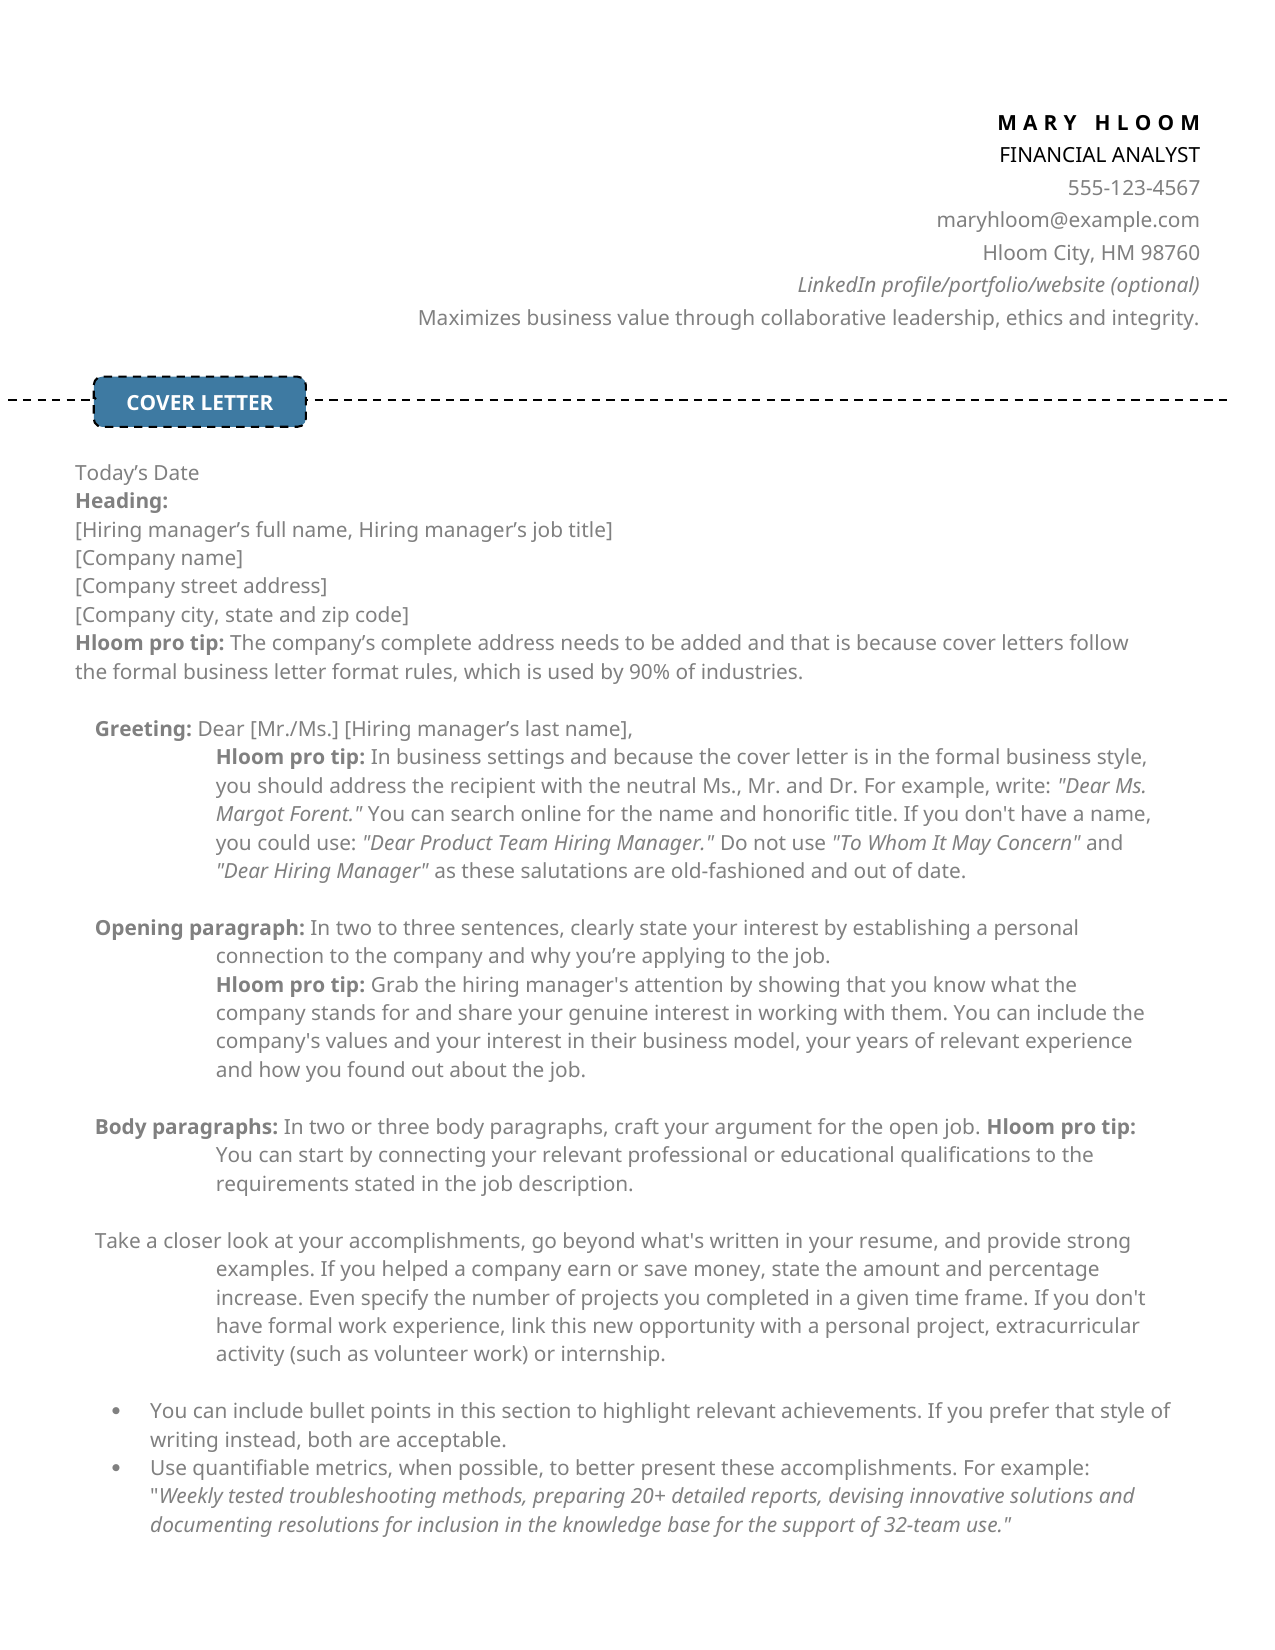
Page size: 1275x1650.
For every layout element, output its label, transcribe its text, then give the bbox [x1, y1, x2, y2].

text Heading: [75, 486, 1200, 515]
text FINANCIAL ANALYST [75, 140, 1200, 169]
text Greeting: Dear [Mr./Ms.] [Hiring manager’s last name], Hloom pro tip: In business settings and because the cover letter is in the formal business style, you should address the recipient with the neutral Ms., Mr. and Dr. For example, write: "Dear Ms. Margot Forent." You can search online for the name and honorific title. If you don't have a name, you could use: "Dear Product Team Hiring Manager." Do not use "To Whom It May Concern" and "Dear Hiring Manager" as these salutations are old-fashioned and out of date. [94, 714, 1162, 884]
text [Hiring manager’s full name, Hiring manager’s job title] [75, 515, 1200, 543]
text Today’s Date [75, 458, 1200, 486]
text Opening paragraph: In two to three sentences, clearly state your interest by establishing a personal connection to the company and why you’re applying to the job. Hloom pro tip: Grab the hiring manager's attention by showing that you know what the company stands for and share your genuine interest in working with them. You can include the company's values and your interest in their business model, your years of relevant experience and how you found out about the job. [94, 913, 1162, 1083]
list You can include bullet points in this section to highlight relevant achievements. If you prefer that style of writing instead, both are acceptable. [112, 1396, 1200, 1453]
text [Company city, state and zip code] [75, 600, 1200, 628]
text Hloom pro tip: The company’s complete address needs to be added and that is because cover letters follow the formal business letter format rules, which is used by 90% of industries. [75, 628, 1162, 685]
text maryhloom@example.com [75, 205, 1200, 234]
text LinkedIn profile/portfolio/website (optional) [75, 271, 1200, 299]
text Maximizes business value through collaborative leadership, ethics and integrity. [75, 303, 1200, 332]
text [Company name] [75, 543, 1200, 572]
list Use quantifiable metrics, when possible, to better present these accomplishments. For example: "Weekly tested troubleshooting methods, preparing 20+ detailed reports, devising innovative solutions and documenting resolutions for inclusion in the knowledge base for the support of 32-team use." [112, 1453, 1162, 1538]
title MARY HLOOM [75, 108, 1200, 136]
text Hloom City, HM 98760 [75, 238, 1200, 266]
text Take a closer look at your accomplishments, go beyond what's written in your resume, and provide strong examples. If you helped a company earn or save money, state the amount and percentage increase. Even specify the number of projects you completed in a given time frame. If you don't have formal work experience, link this new opportunity with a personal project, extracurricular activity (such as volunteer work) or internship. [94, 1226, 1162, 1368]
text 555-123-4567 [75, 173, 1200, 201]
text Body paragraphs: In two or three body paragraphs, craft your argument for the open job. Hloom pro tip: You can start by connecting your relevant professional or educational qualifications to the requirements stated in the job description. [94, 1112, 1162, 1197]
text [Company street address] [75, 572, 1200, 600]
